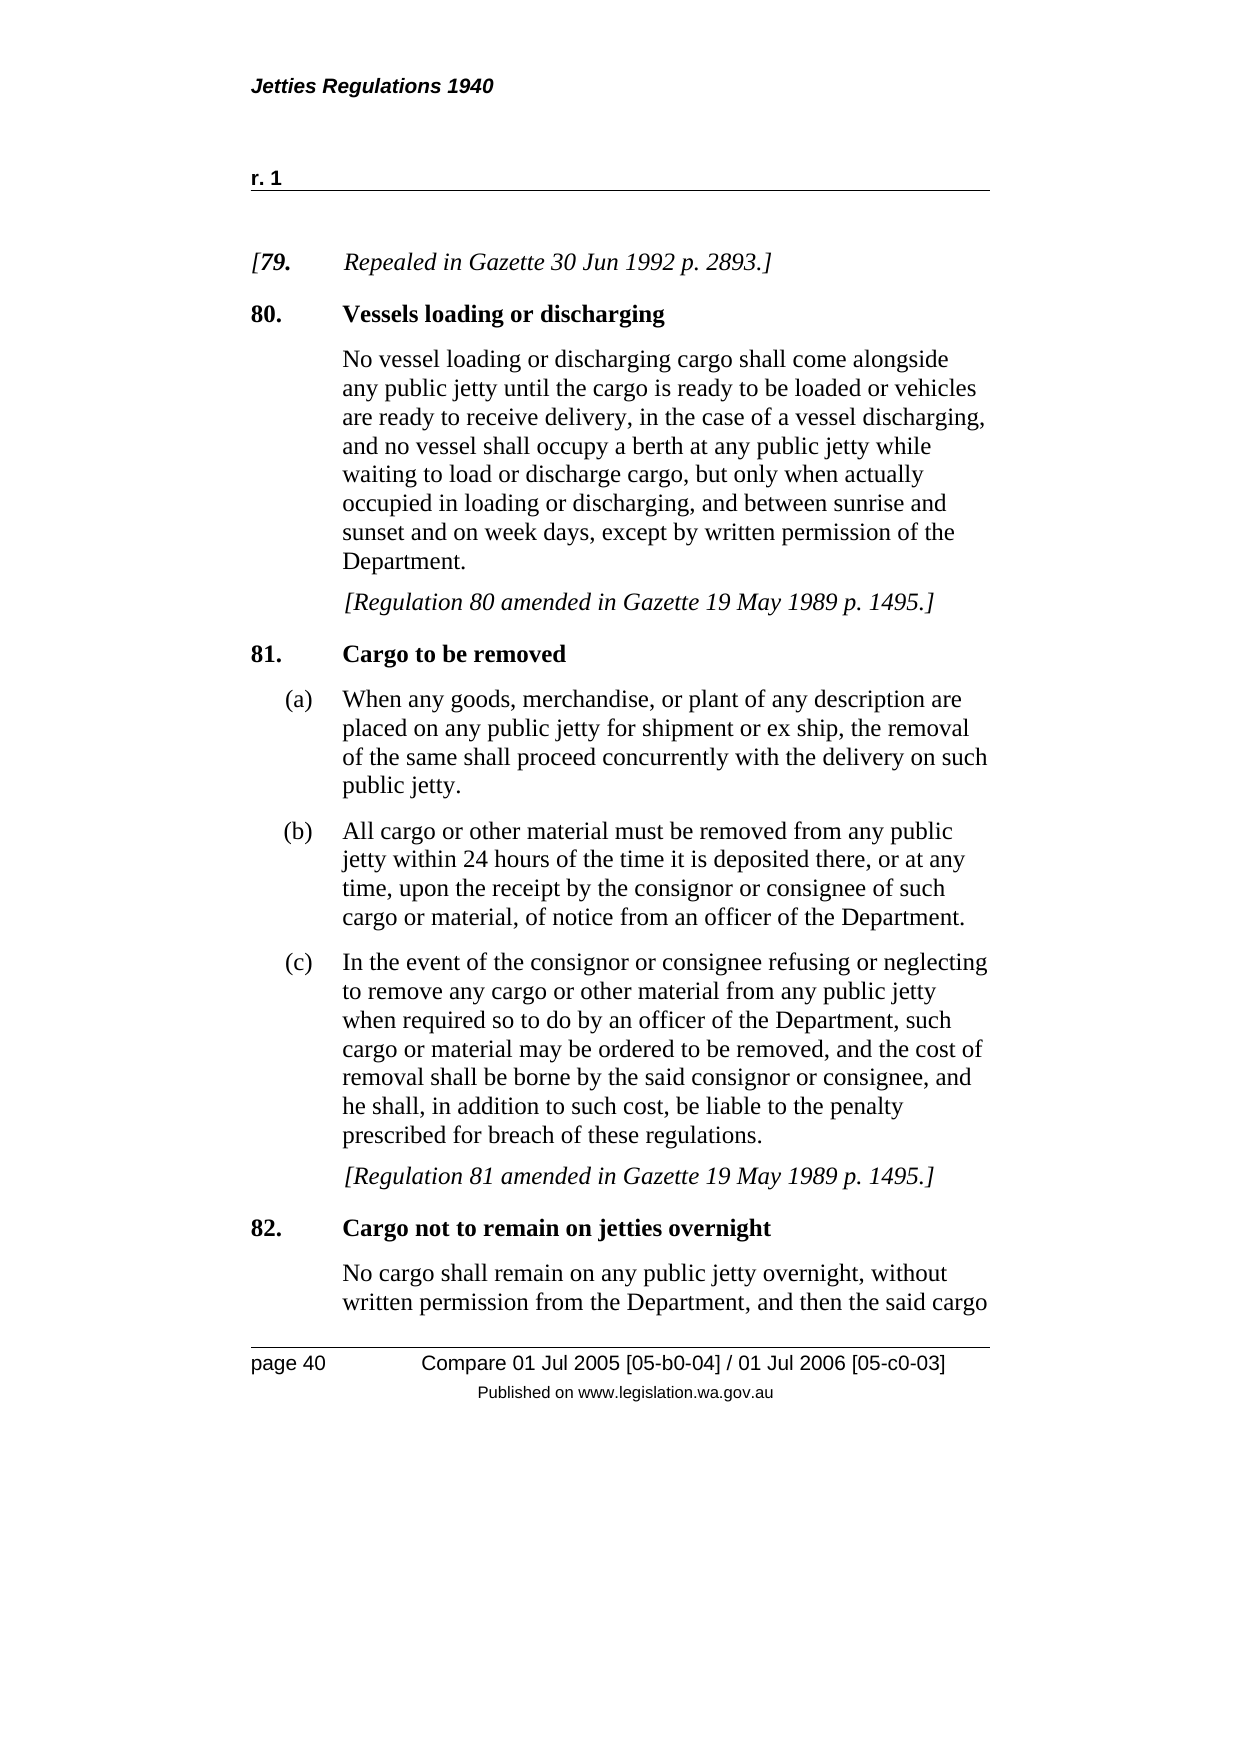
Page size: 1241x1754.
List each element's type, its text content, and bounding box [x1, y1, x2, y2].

text [Regulation 81 amended in Gazette 19 May 1989 p. 1495.] [251, 1161, 990, 1190]
subtitle 80. Vessels loading or discharging [251, 299, 990, 328]
subtitle 81. Cargo to be removed [251, 639, 990, 667]
subtitle 82. Cargo not to remain on jetties overnight [251, 1213, 990, 1242]
text (a) When any goods, merchandise, or plant of any description are placed on any public jetty for shipment or ex ship, the removal of the same shall proceed concurrently with the delivery on such public jetty. [251, 684, 990, 799]
text [Regulation 80 amended in Gazette 19 May 1989 p. 1495.] [251, 587, 990, 616]
text No vessel loading or discharging cargo shall come alongside any public jetty until the cargo is ready to be loaded or vehicles are ready to receive delivery, in the case of a vessel discharging, and no vessel shall occupy a berth at any public jetty while waiting to load or discharge cargo, but only when actually occupied in loading or discharging, and between sunrise and sunset and on week days, except by written permission of the Department. [251, 344, 990, 574]
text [251, 1258, 990, 1316]
text (c) In the event of the consignor or consignee refusing or neglecting to remove any cargo or other material from any public jetty when required so to do by an officer of the Department, such cargo or material may be ordered to be removed, and the cost of removal shall be borne by the said consignor or consignee, and he shall, in addition to such cost, be liable to the penalty prescribed for breach of these regulations. [251, 947, 990, 1149]
text [79. Repealed in Gazette 30 Jun 1992 p. 2893.] [251, 247, 990, 276]
text (b) All cargo or other material must be removed from any public jetty within 24 hours of the time it is deposited there, or at any time, upon the receipt by the consignor or consignee of such cargo or material, of notice from an officer of the Department. [251, 816, 990, 931]
